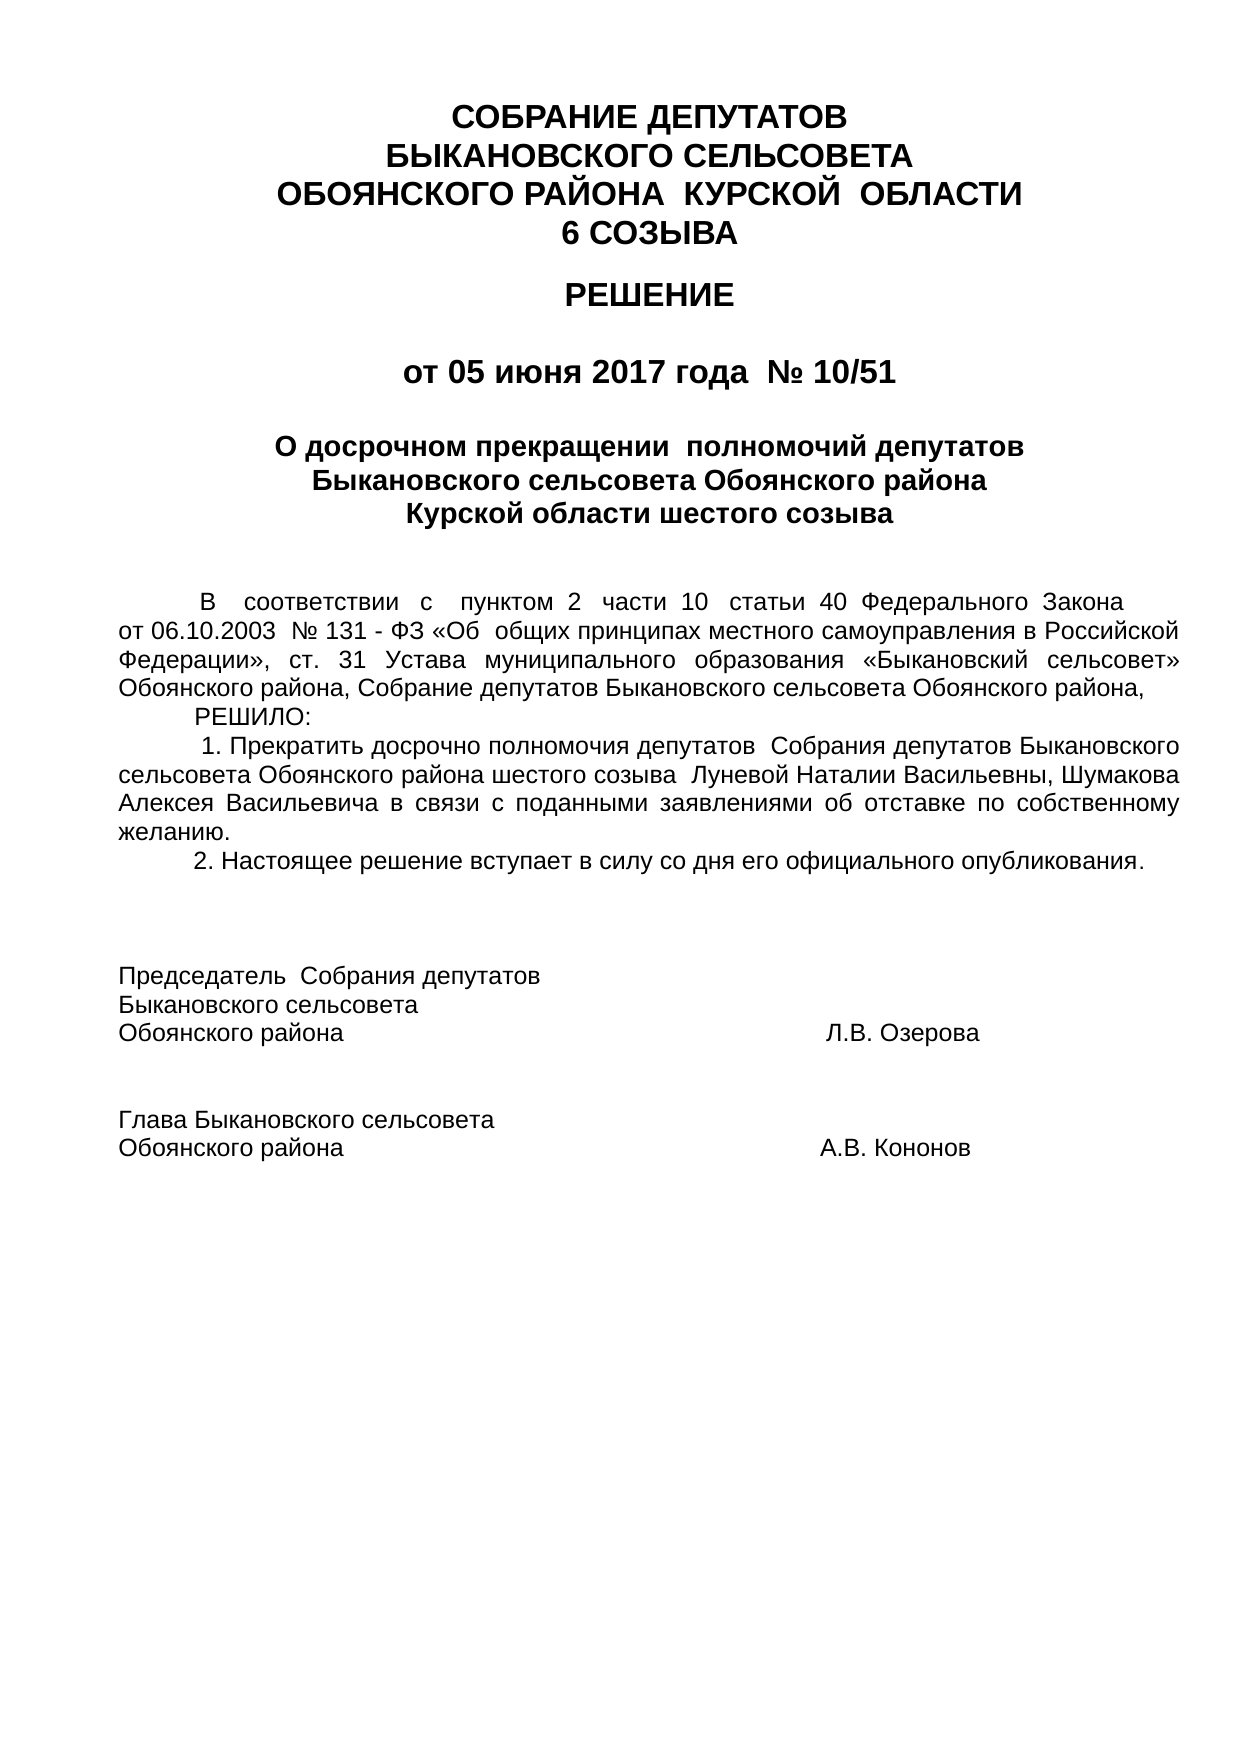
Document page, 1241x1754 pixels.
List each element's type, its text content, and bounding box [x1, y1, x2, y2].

text Председатель Собрания депутатов [118, 961, 1181, 990]
text В соответствии с пунктом 2 части 10 статьи 40 Федерального Закона [118, 587, 1181, 616]
text 6 СОЗЫВА [118, 213, 1181, 251]
text 1. Прекратить досрочно полномочия депутатов Собрания депутатов Быкановского сельсовета Обоянского района шестого созыва Луневой Наталии Васильевны, Шумакова Алексея Васильевича в связи с поданными заявлениями об отставке по собственному желанию. [118, 731, 1181, 846]
text 2. Настоящее решение вступает в силу со дня его официального опубликования. [118, 846, 1181, 875]
text Быкановского сельсовета [118, 990, 1181, 1018]
text РЕШЕНИЕ [118, 275, 1181, 314]
text Курской области шестого созыва [118, 496, 1181, 530]
text от 05 июня 2017 года № 10/51 [118, 352, 1181, 391]
text БЫКАНОВСКОГО СЕЛЬСОВЕТА [118, 136, 1181, 174]
text Глава Быкановского сельсовета [118, 1105, 1181, 1133]
text РЕШИЛО: [118, 702, 1181, 731]
text Обоянского района А.В. Кононов [118, 1133, 1181, 1162]
text Обоянского района Л.В. Озерова [118, 1018, 1181, 1047]
text О досрочном прекращении полномочий депутатов [118, 429, 1181, 463]
text Быкановского сельсовета Обоянского района [118, 463, 1181, 496]
text от 06.10.2003 № 131 - ФЗ «Об общих принципах местного самоуправления в Российской Федерации», ст. 31 Устава муниципального образования «Быкановский сельсовет» Обоянского района, Собрание депутатов Быкановского сельсовета Обоянского района, [118, 616, 1181, 702]
text СОБРАНИЕ ДЕПУТАТОВ [118, 97, 1181, 136]
text ОБОЯНСКОГО РАЙОНА КУРСКОЙ ОБЛАСТИ [118, 174, 1181, 213]
